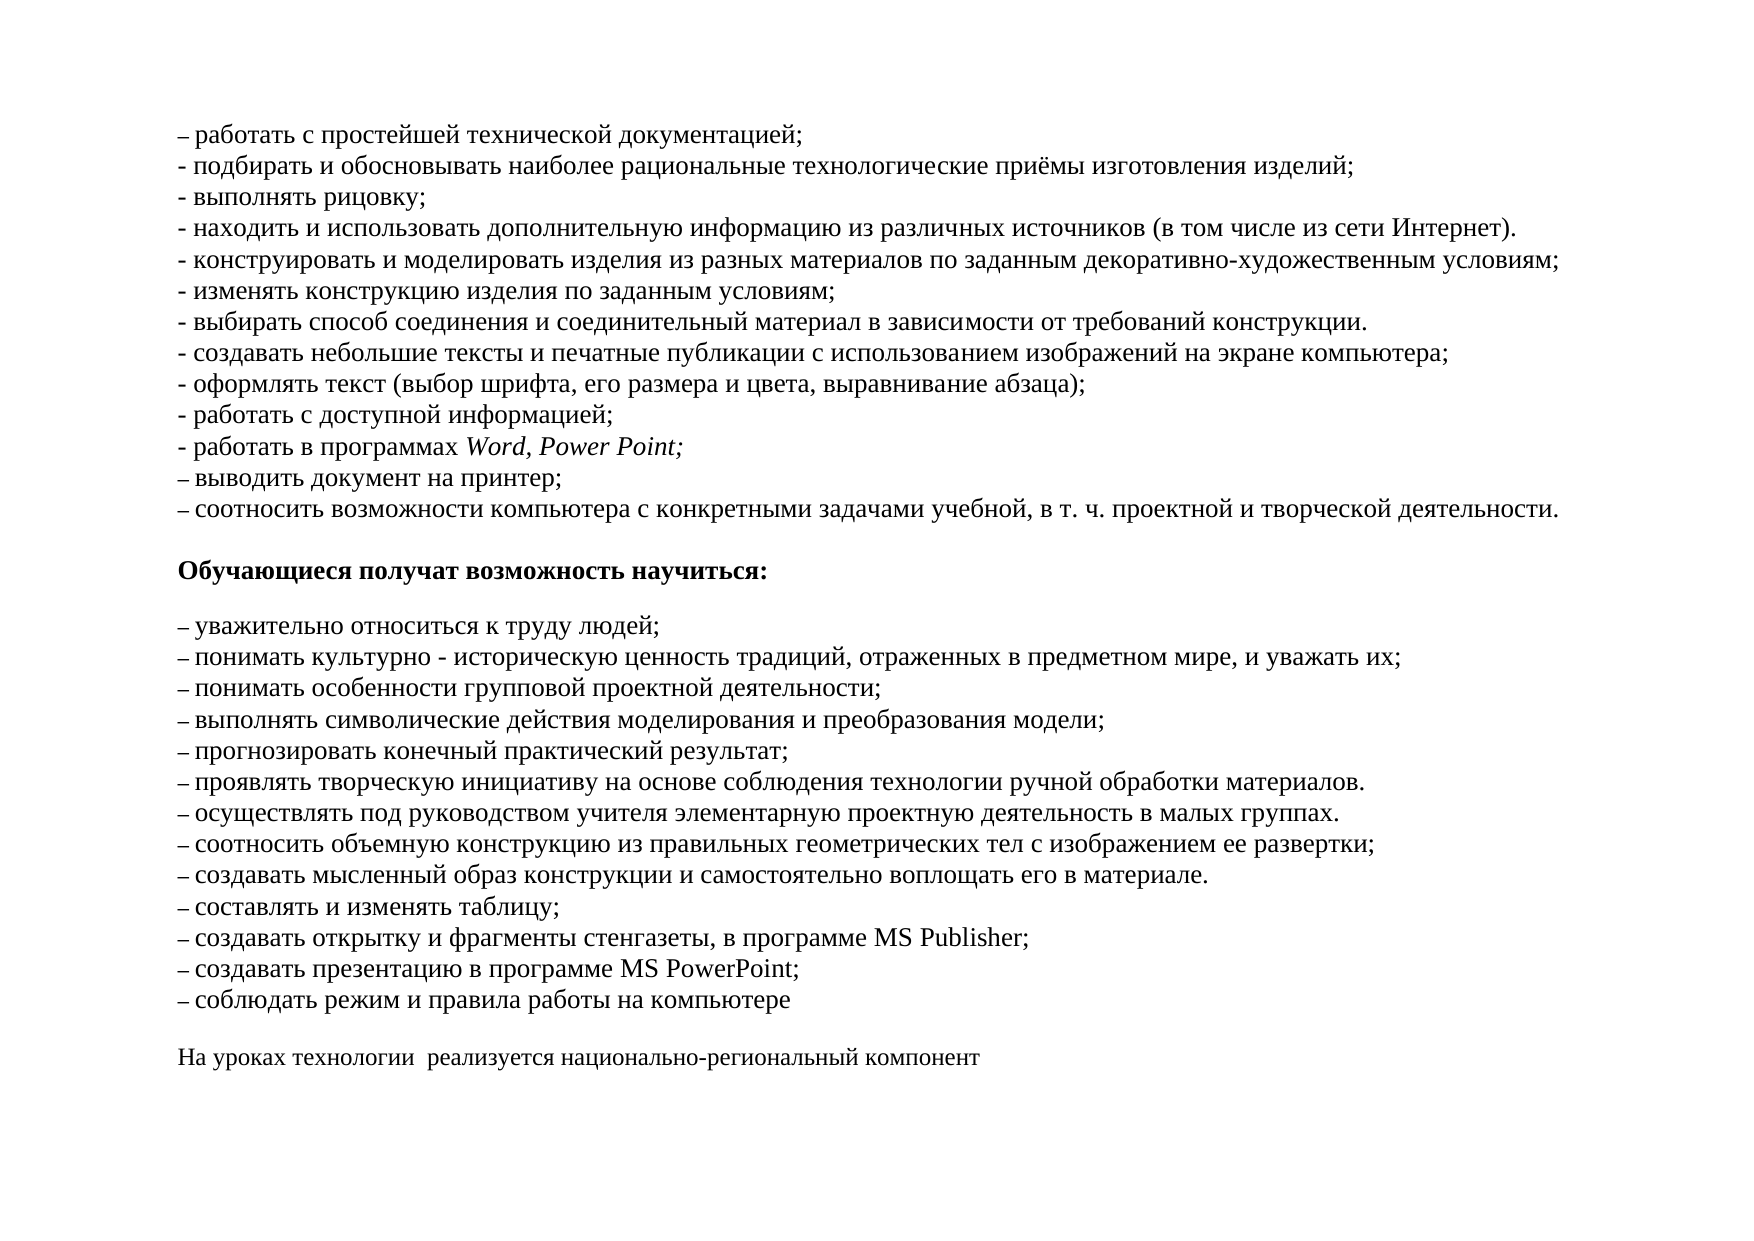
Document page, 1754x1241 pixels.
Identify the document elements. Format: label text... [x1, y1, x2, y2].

text – составлять и изменять таблицу; [177, 889, 1665, 921]
text – проявлять творческую инициативу на основе соблюдения технологии ручной обработки материалов. [177, 765, 1665, 796]
text - выбирать способ соединения и соединительный материал в зависимости от требований конструкции. [177, 305, 1665, 336]
text - конструировать и моделировать изделия из разных материалов по заданным декоративно-художественным условиям; [177, 243, 1665, 274]
text – соблюдать режим и правила работы на компьютере [177, 983, 1665, 1014]
text – создавать презентацию в программе MS PowerPoint; [177, 952, 1665, 983]
text – создавать мысленный образ конструкции и самостоятельно воплощать его в материале. [177, 858, 1665, 889]
text - изменять конструкцию изделия по заданным условиям; [177, 274, 1665, 305]
list На уроках технологии реализуется национально-региональный компонент [177, 1042, 1665, 1071]
text – понимать культурно - историческую ценность традиций, отраженных в предметном мире, и уважать их; [177, 640, 1665, 672]
text - работать с доступной информацией; [177, 398, 1665, 429]
text – прогнозировать конечный практический результат; [177, 734, 1665, 765]
text – выполнять символические действия моделирования и преобразования модели; [177, 703, 1665, 734]
text – выводить документ на принтер; [177, 461, 1665, 492]
text – соотносить возможности компьютера с конкретными задачами учебной, в т. ч. проектной и творческой деятельности. [177, 492, 1665, 523]
text - создавать небольшие тексты и печатные публикации с использованием изображений на экране компьютера; [177, 336, 1665, 367]
text - оформлять текст (выбор шрифта, его размера и цвета, выравнивание абзаца); [177, 367, 1665, 398]
text – уважительно относиться к труду людей; [177, 609, 1665, 640]
text - находить и использовать дополнительную информацию из различных источников (в том числе из сети Интернет). [177, 212, 1665, 243]
text – создавать открытку и фрагменты стенгазеты, в программе MS Publisher; [177, 921, 1665, 952]
text – осуществлять под руководством учителя элементарную проектную деятельность в малых группах. [177, 796, 1665, 827]
text - выполнять рицовку; [177, 180, 1665, 212]
text – работать с простейшей технической документацией; [177, 118, 1665, 149]
text - подбирать и обосновывать наиболее рациональные технологические приёмы изготовления изделий; [177, 149, 1665, 180]
text – соотносить объемную конструкцию из правильных геометрических тел с изображением ее развертки; [177, 827, 1665, 858]
text Обучающиеся получат возможность научиться: [177, 554, 1665, 585]
text - работать в программах Word, Power Point; [177, 429, 1665, 461]
text – понимать особенности групповой проектной деятельности; [177, 672, 1665, 703]
